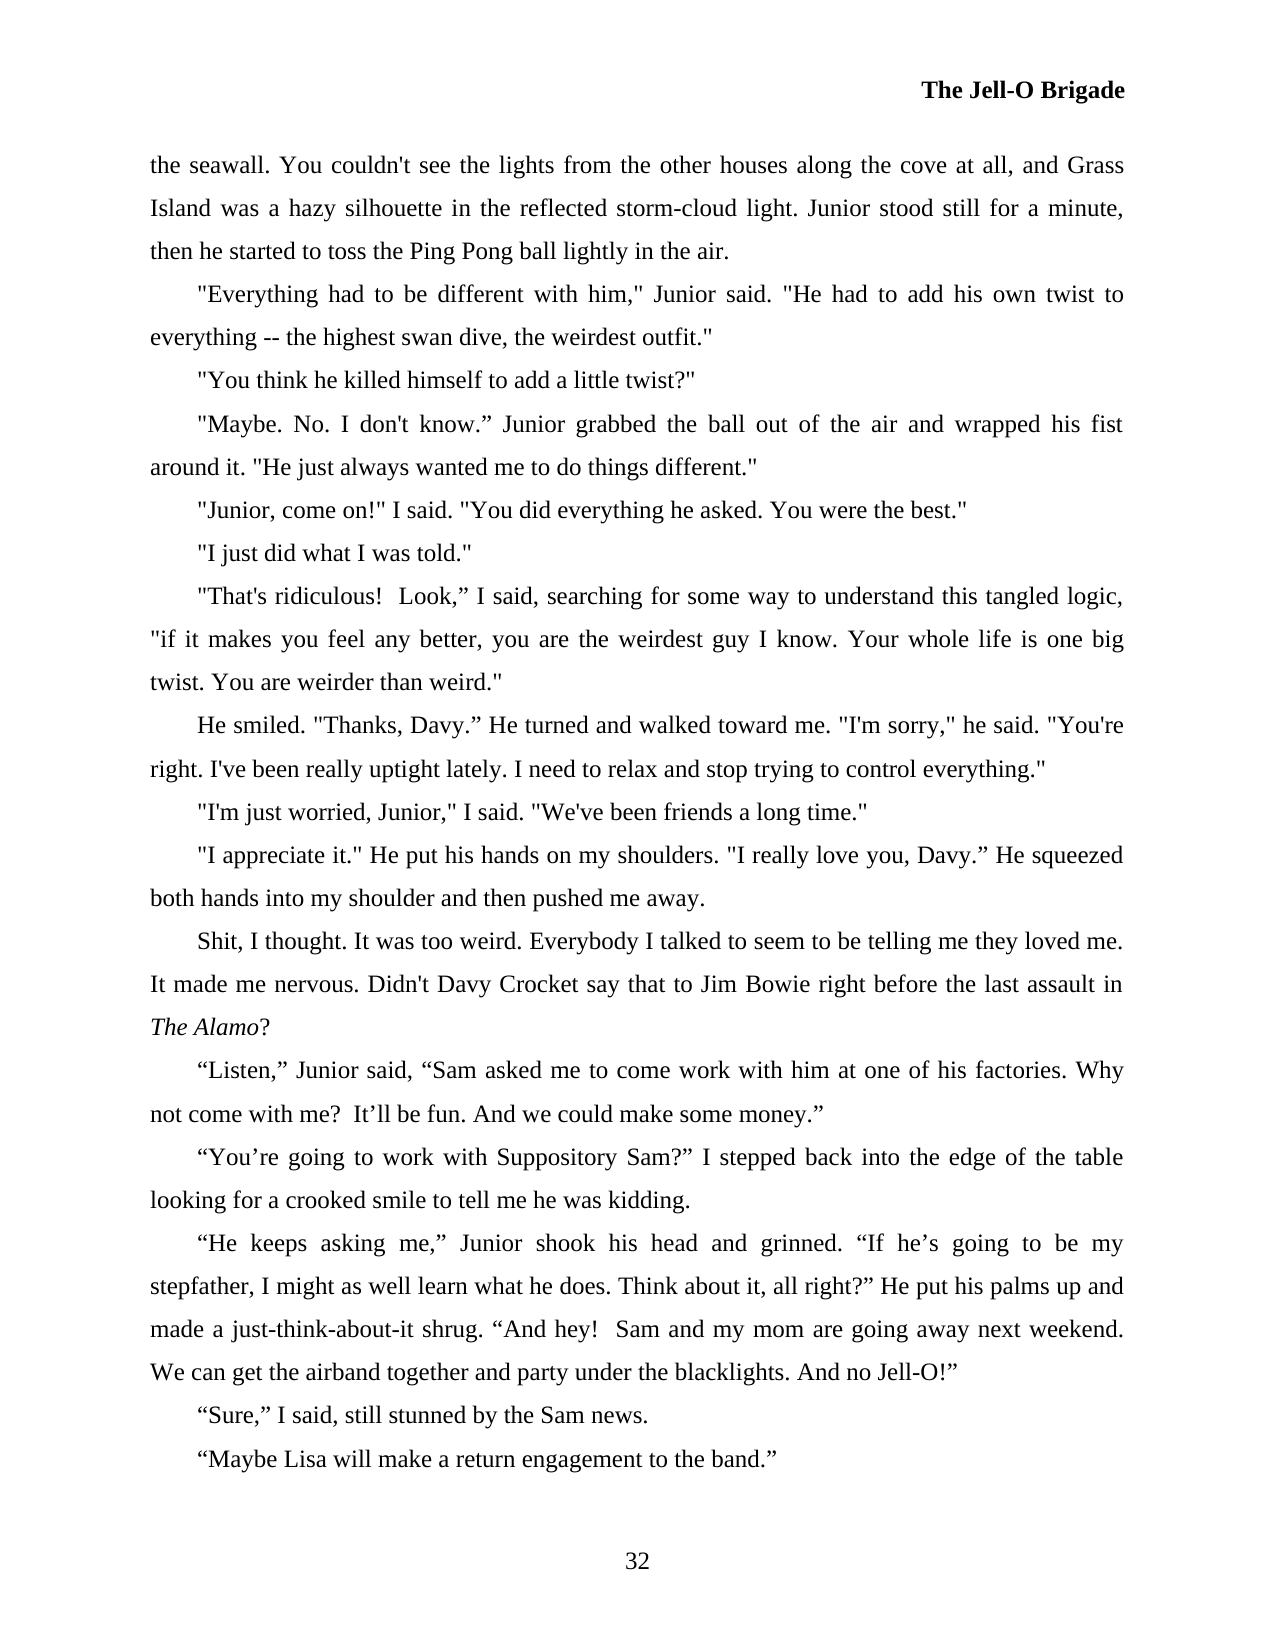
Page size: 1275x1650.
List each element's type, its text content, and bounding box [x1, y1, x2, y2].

text "Maybe. No. I don't know.” Junior grabbed the ball out of the air and wrapped his fist around it. "He just always wanted me to do things different." [150, 409, 1125, 481]
text "I appreciate it." He put his hands on my shoulders. "I really love you, Davy.” He squeezed both hands into my shoulder and then pushed me away. [150, 840, 1125, 912]
text "I'm just worried, Junior," I said. "We've been friends a long time." [150, 797, 1125, 826]
text "You think he killed himself to add a little twist?" [150, 366, 1125, 394]
text "That's ridiculous! Look,” I said, searching for some way to understand this tangled logic, "if it makes you feel any better, you are the weirdest guy I know. Your whole life is one big twist. You are weirder than weird." [150, 581, 1125, 696]
text "Everything had to be different with him," Junior said. "He had to add his own twist to everything -- the highest swan dive, the weirdest outfit." [150, 279, 1125, 351]
text “Listen,” Junior said, “Sam asked me to come work with him at one of his factories. Why not come with me? It’ll be fun. And we could make some money.” [150, 1056, 1125, 1127]
text "I just did what I was told." [150, 538, 1125, 567]
text “He keeps asking me,” Junior shook his head and grinned. “If he’s going to be my stepfather, I might as well learn what he does. Think about it, all right?” He put his palms up and made a just-think-about-it shrug. “And hey! Sam and my mom are going away next weekend. We can get the airband together and party under the blacklights. And no Jell-O!” [150, 1228, 1125, 1386]
text Shit, I thought. It was too weird. Everybody I talked to seem to be telling me they loved me. It made me nervous. Didn't Davy Crocket say that to Jim Bowie right before the last assault in The Alamo? [150, 926, 1125, 1041]
text “Maybe Lisa will make a return engagement to the band.” [150, 1444, 1125, 1472]
text “Sure,” I said, still stunned by the Sam news. [150, 1401, 1125, 1429]
text He smiled. "Thanks, Davy.” He turned and walked toward me. "I'm sorry," he said. "You're right. I've been really uptight lately. I need to relax and stop trying to control everything." [150, 711, 1125, 782]
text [150, 150, 1125, 265]
text “You’re going to work with Suppository Sam?” I stepped back into the edge of the table looking for a crooked smile to tell me he was kidding. [150, 1142, 1125, 1214]
text "Junior, come on!" I said. "You did everything he asked. You were the best." [150, 495, 1125, 524]
